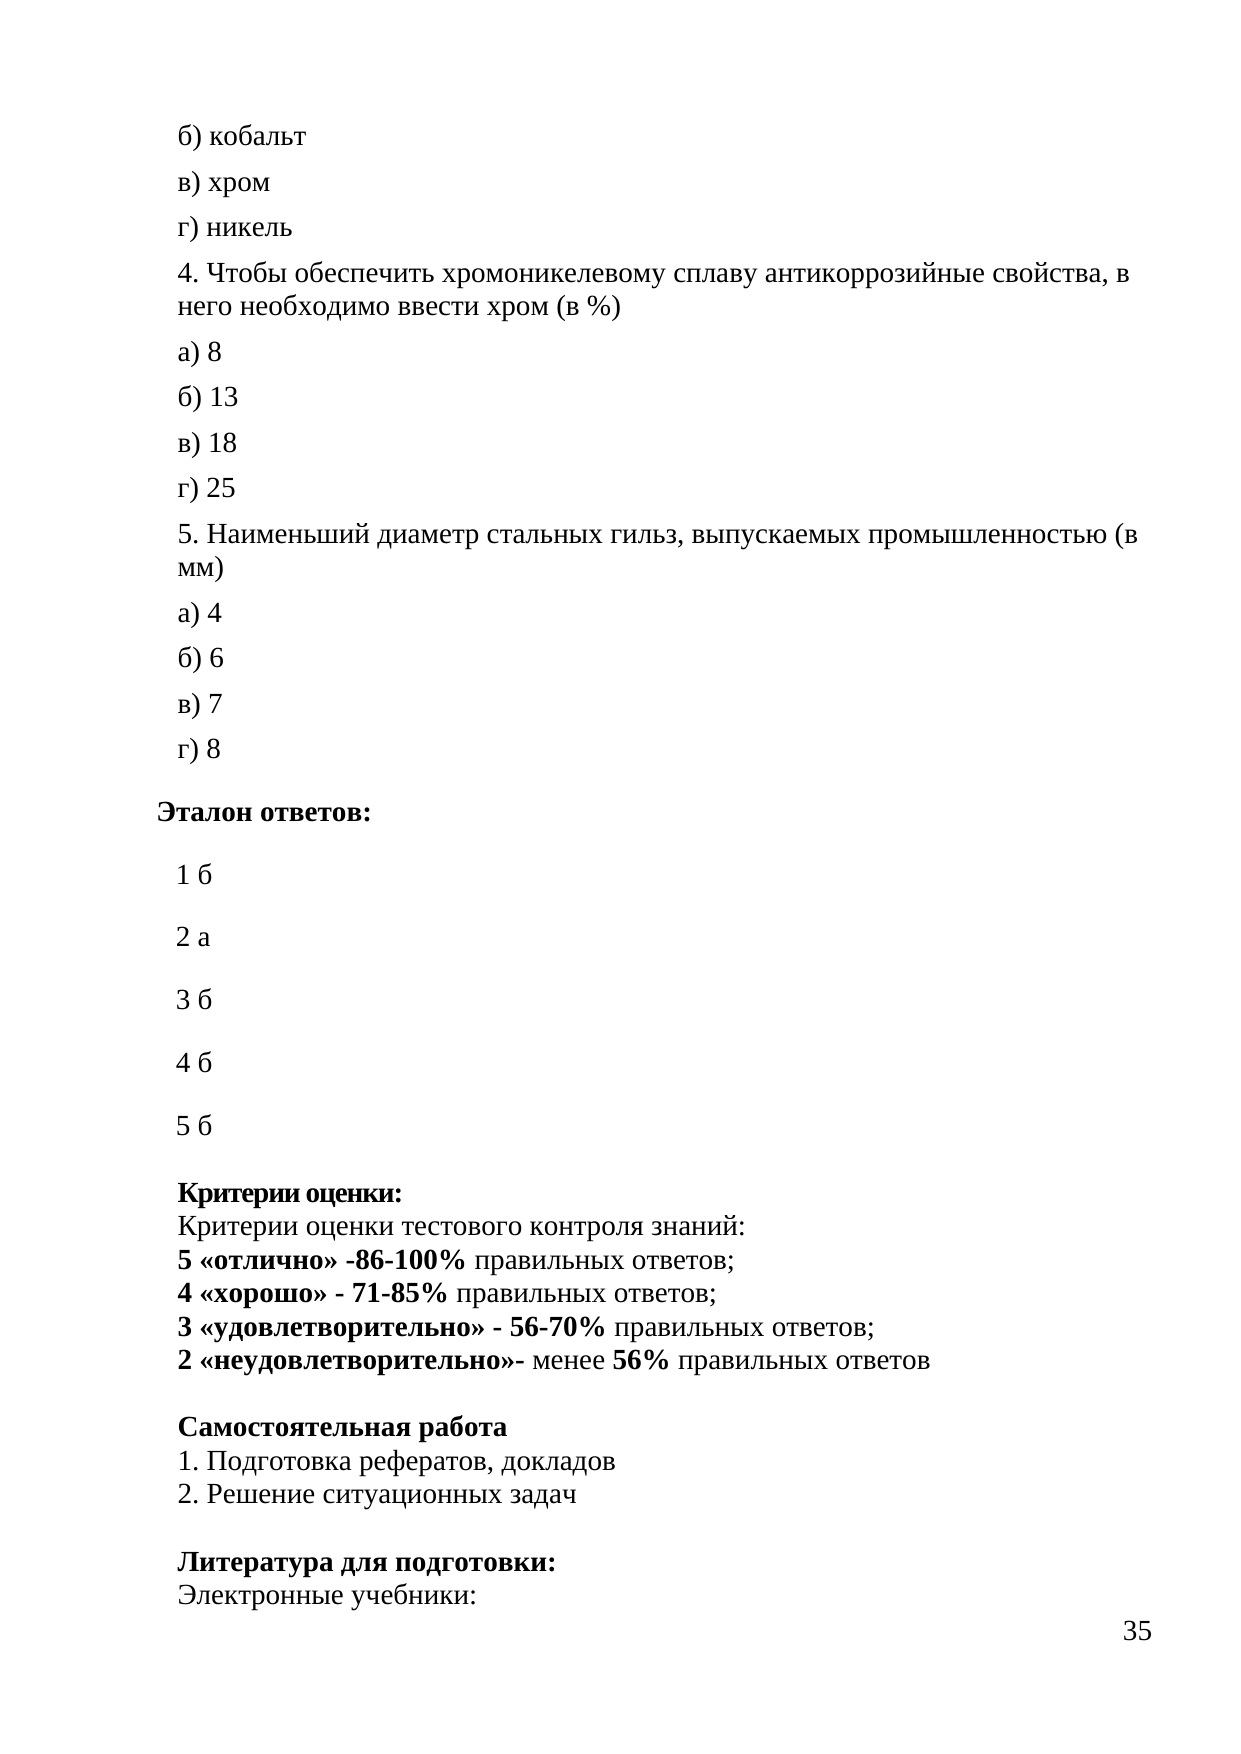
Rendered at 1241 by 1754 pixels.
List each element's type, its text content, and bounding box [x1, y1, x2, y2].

text в) 18 [177, 425, 1152, 458]
text Электронные учебники: [177, 1577, 1152, 1611]
text 3 «удовлетворительно» - 56-70% правильных ответов; [177, 1309, 1152, 1342]
text в) хром [177, 164, 1152, 197]
text Критерии оценки тестового контроля знаний: [177, 1208, 1152, 1242]
text 1. Подготовка рефератов, докладов [177, 1443, 1152, 1477]
text Эталон ответов: [156, 794, 1152, 828]
text в) 7 [177, 686, 1152, 719]
text 4 «хорошо» - 71-85% правильных ответов; [177, 1275, 1152, 1309]
text 5. Наименьший диаметр стальных гильз, выпускаемых промышленностью (в мм) [177, 516, 1152, 583]
text г) никель [177, 209, 1152, 243]
text а) 4 [177, 595, 1152, 628]
text 5 «отлично» -86-100% правильных ответов; [177, 1242, 1152, 1275]
text 4. Чтобы обеспечить хромоникелевому сплаву антикоррозийные свойства, в него необходимо ввести хром (в %) [177, 255, 1152, 322]
text Критерии оценки: [177, 1175, 1152, 1208]
text б) кобальт [177, 118, 1152, 152]
table_header 1 б 2 а 3 б 4 б 5 б [176, 857, 602, 1141]
text а) 8 [177, 334, 1152, 367]
text б) 6 [177, 640, 1152, 674]
text 2 «неудовлетворительно»- менее 56% правильных ответов [177, 1342, 1152, 1376]
text 2. Решение ситуационных задач [177, 1477, 1152, 1510]
text б) 13 [177, 379, 1152, 413]
text Литература для подготовки: [177, 1544, 1152, 1577]
text г) 25 [177, 470, 1152, 504]
text г) 8 [177, 731, 1152, 765]
text Самостоятельная работа [177, 1409, 1152, 1443]
